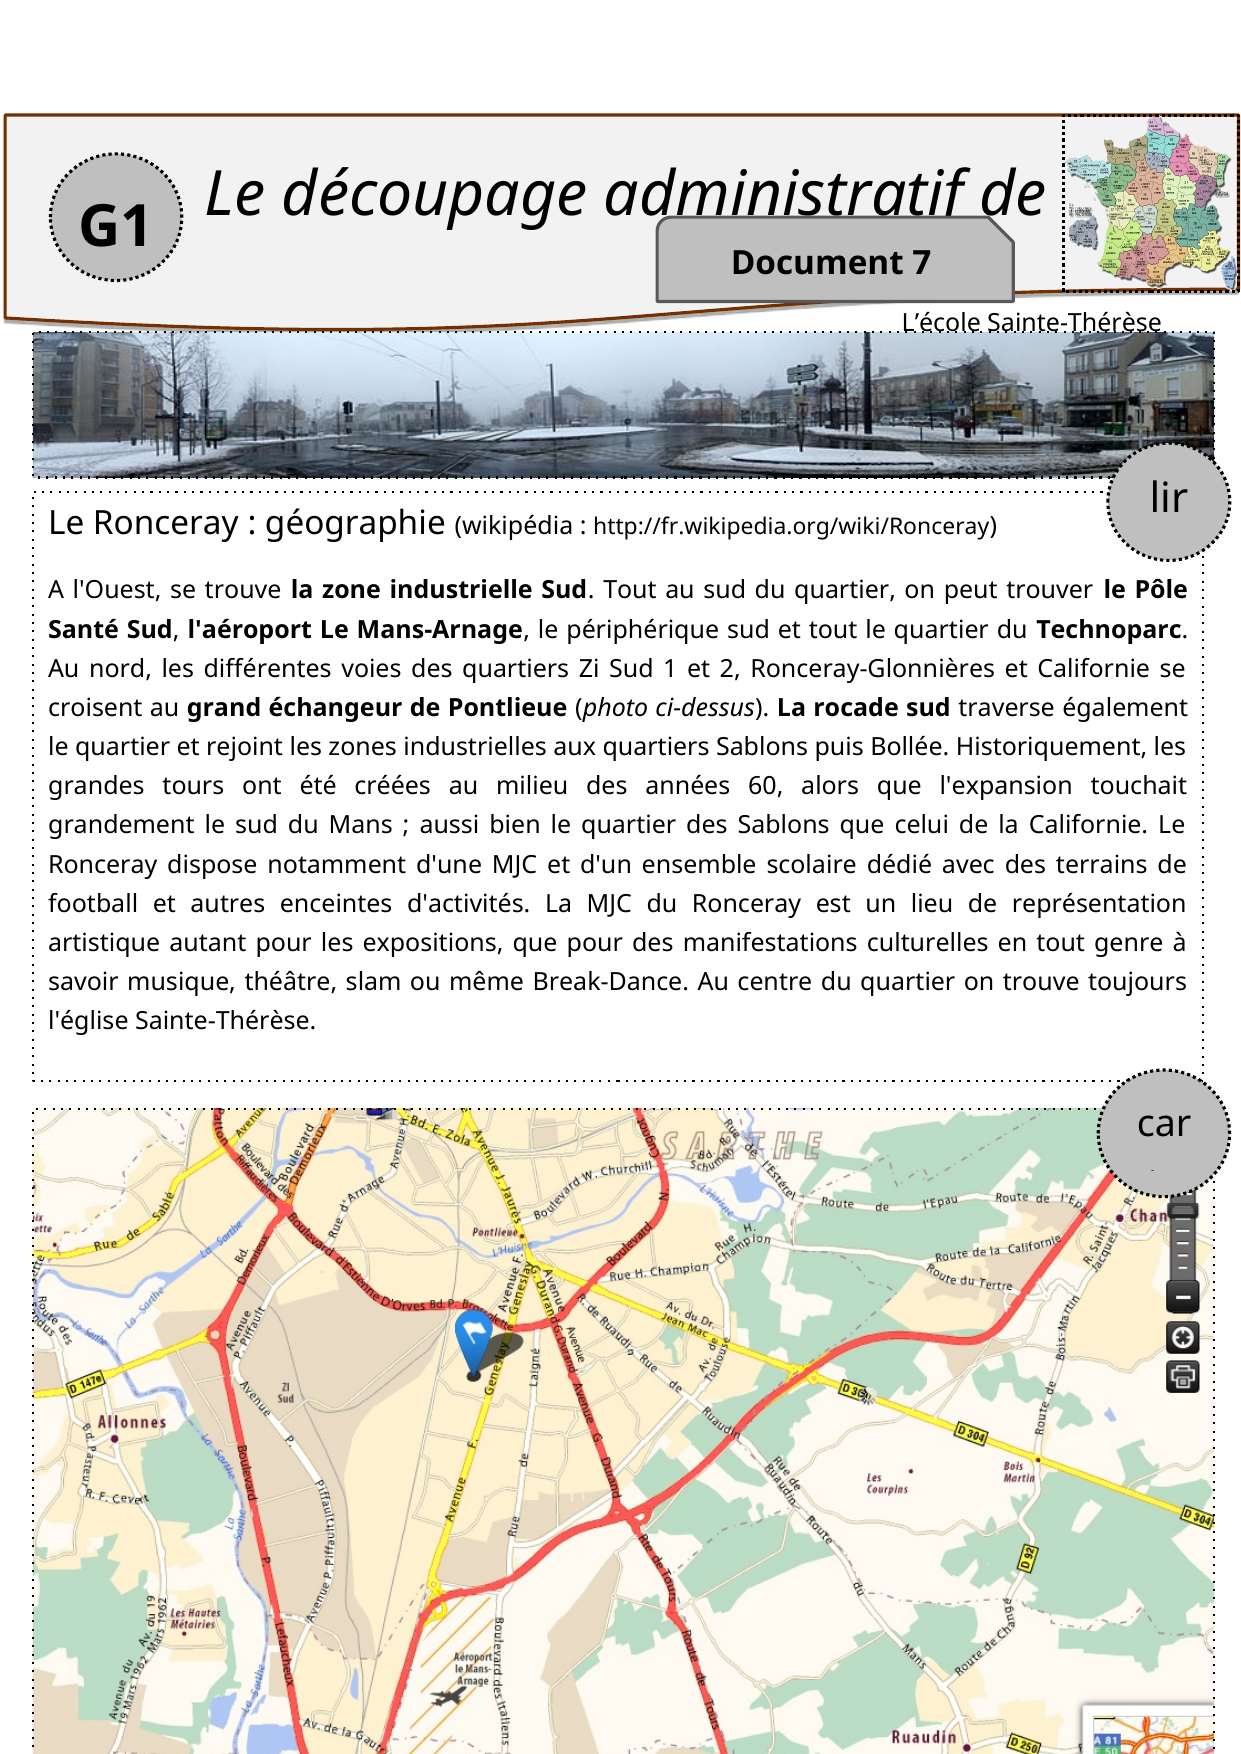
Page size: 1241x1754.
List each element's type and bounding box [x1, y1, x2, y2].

picture [32, 1108, 1215, 1754]
picture [1063, 115, 1239, 292]
picture [32, 332, 1215, 478]
